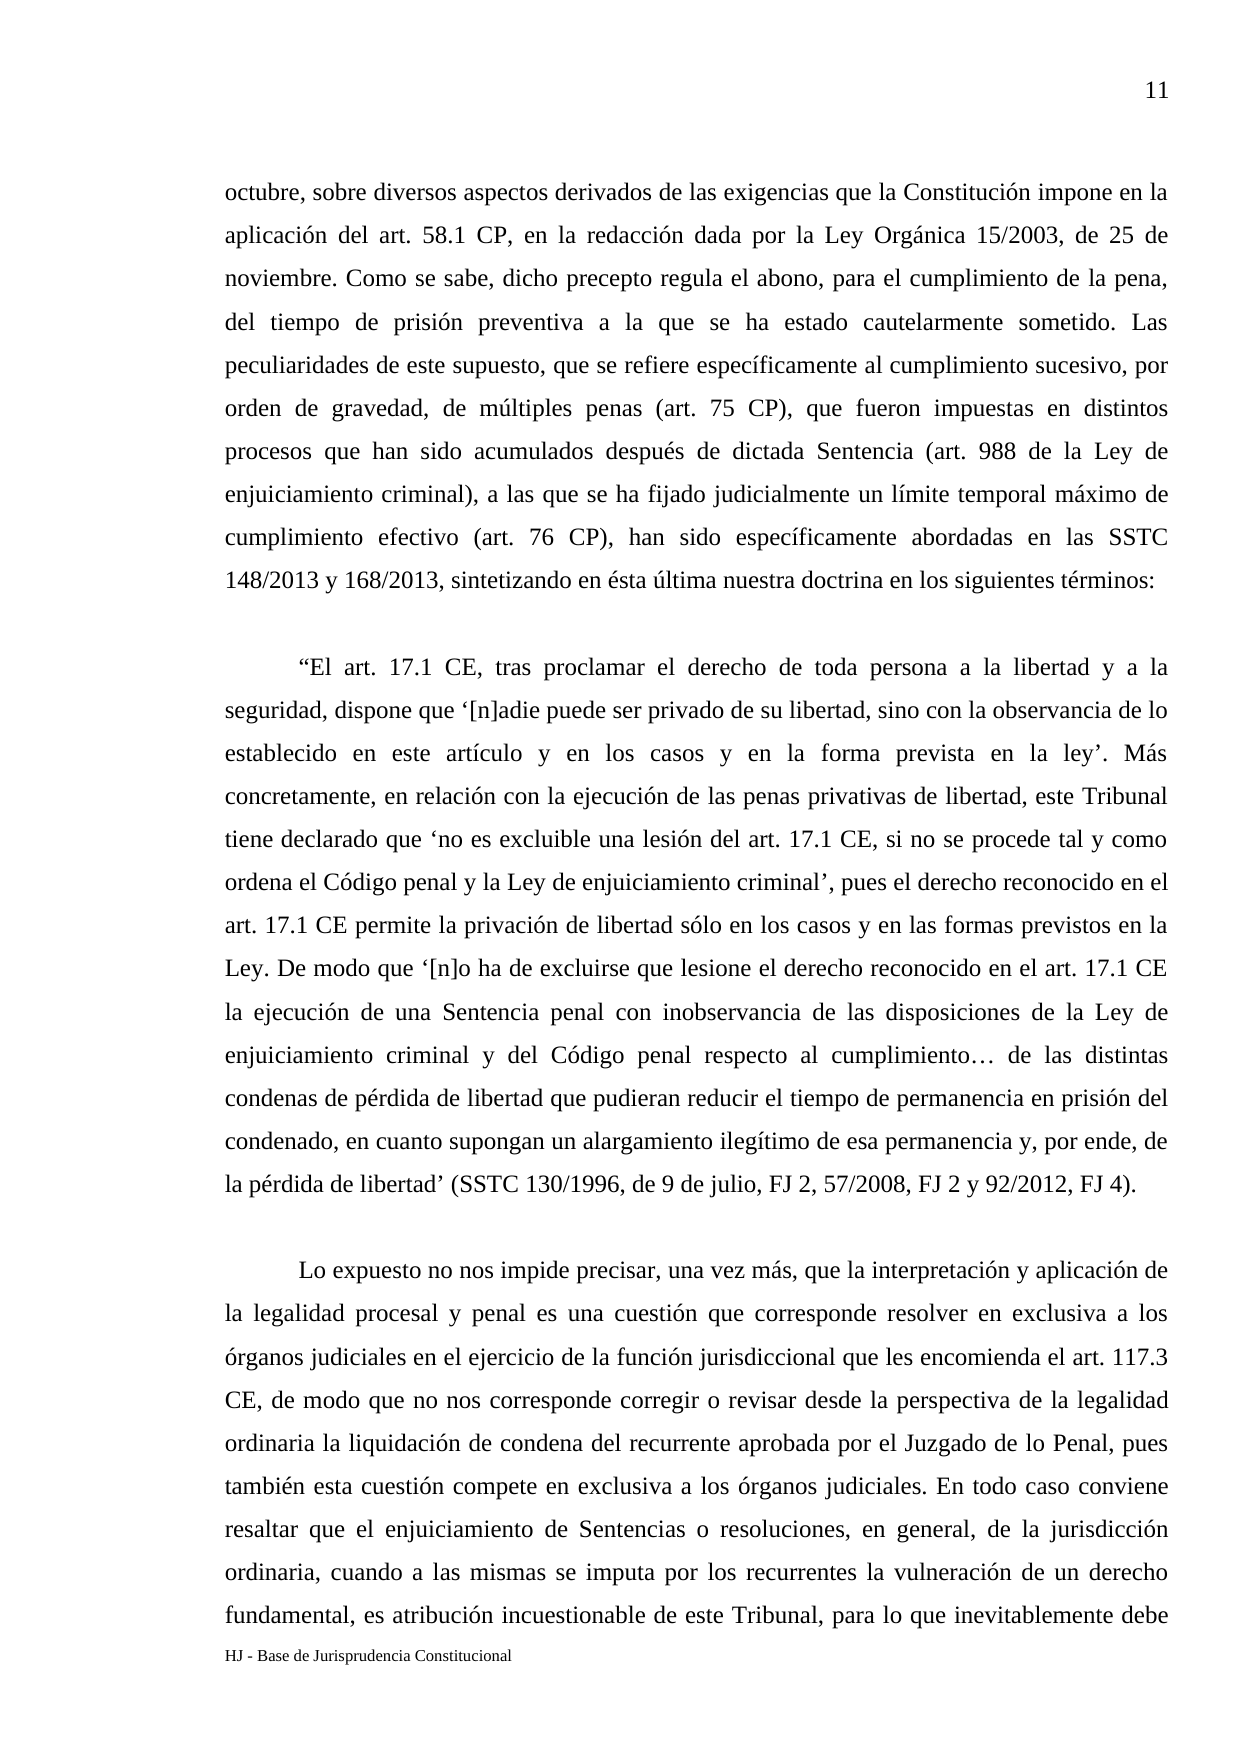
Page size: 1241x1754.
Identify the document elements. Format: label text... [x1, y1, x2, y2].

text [224, 177, 1169, 594]
text “El art. 17.1 CE, tras proclamar el derecho de toda persona a la libertad y a la seguridad, dispone que ‘[n]adie puede ser privado de su libertad, sino con la observancia de lo establecido en este artículo y en los casos y en la forma prevista en la ley’. Más concretamente, en relación con la ejecución de las penas privativas de libertad, este Tribunal tiene declarado que ‘no es excluible una lesión del art. 17.1 CE, si no se procede tal y como ordena el Código penal y la Ley de enjuiciamiento criminal’, pues el derecho reconocido en el art. 17.1 CE permite la privación de libertad sólo en los casos y en las formas previstos en la Ley. De modo que ‘[n]o ha de excluirse que lesione el derecho reconocido en el art. 17.1 CE la ejecución de una Sentencia penal con inobservancia de las disposiciones de la Ley de enjuiciamiento criminal y del Código penal respecto al cumplimiento… de las distintas condenas de pérdida de libertad que pudieran reducir el tiempo de permanencia en prisión del condenado, en cuanto supongan un alargamiento ilegítimo de esa permanencia y, por ende, de la pérdida de libertad’ (SSTC 130/1996, de 9 de julio, FJ 2, 57/2008, FJ 2 y 92/2012, FJ 4). [224, 652, 1169, 1198]
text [224, 1255, 1169, 1629]
